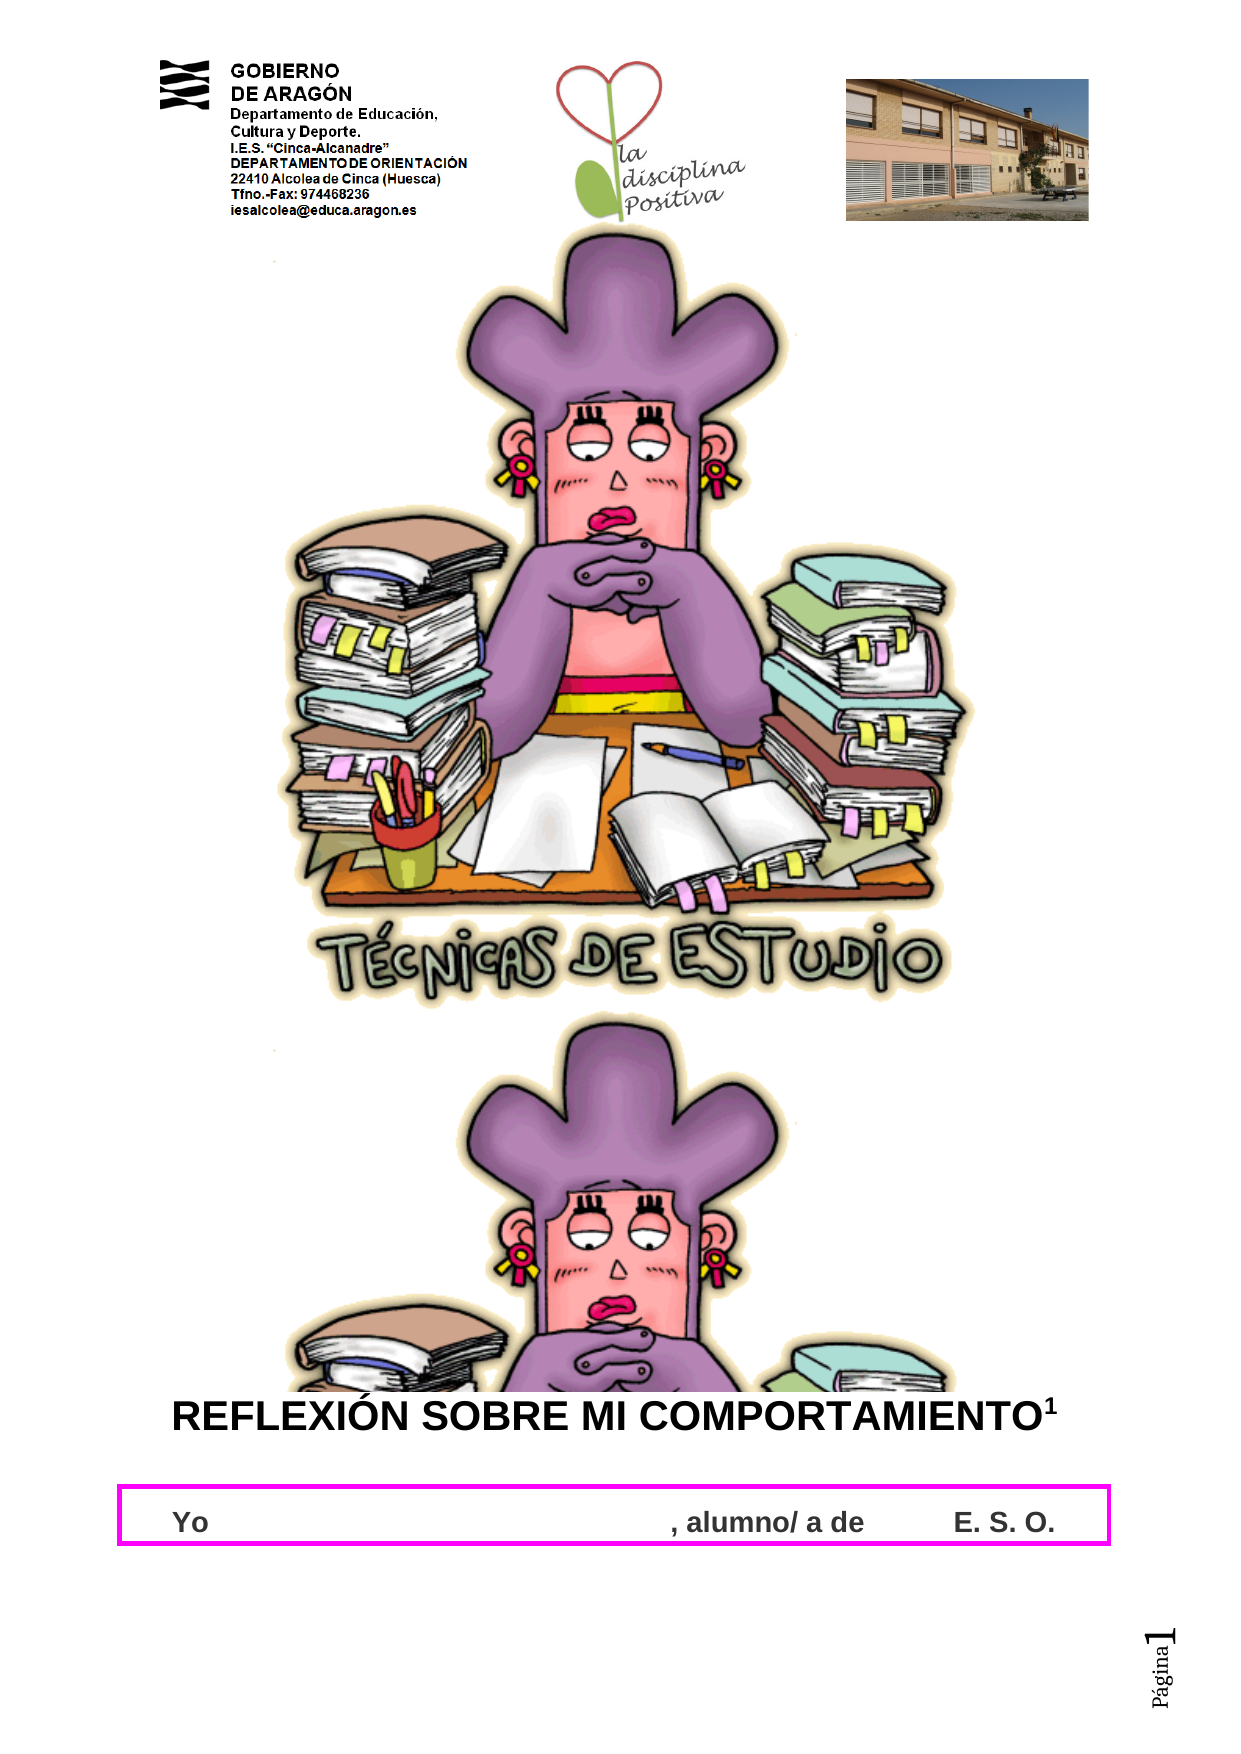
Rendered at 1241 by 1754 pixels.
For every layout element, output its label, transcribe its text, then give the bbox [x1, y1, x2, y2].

text Yo , alumno/ a de E. S. O. [122, 1498, 1107, 1541]
text REFLEXIÓN SOBRE MI COMPORTAMIENTO [130, 1391, 1098, 1439]
picture [846, 79, 1089, 221]
picture [158, 59, 977, 1392]
